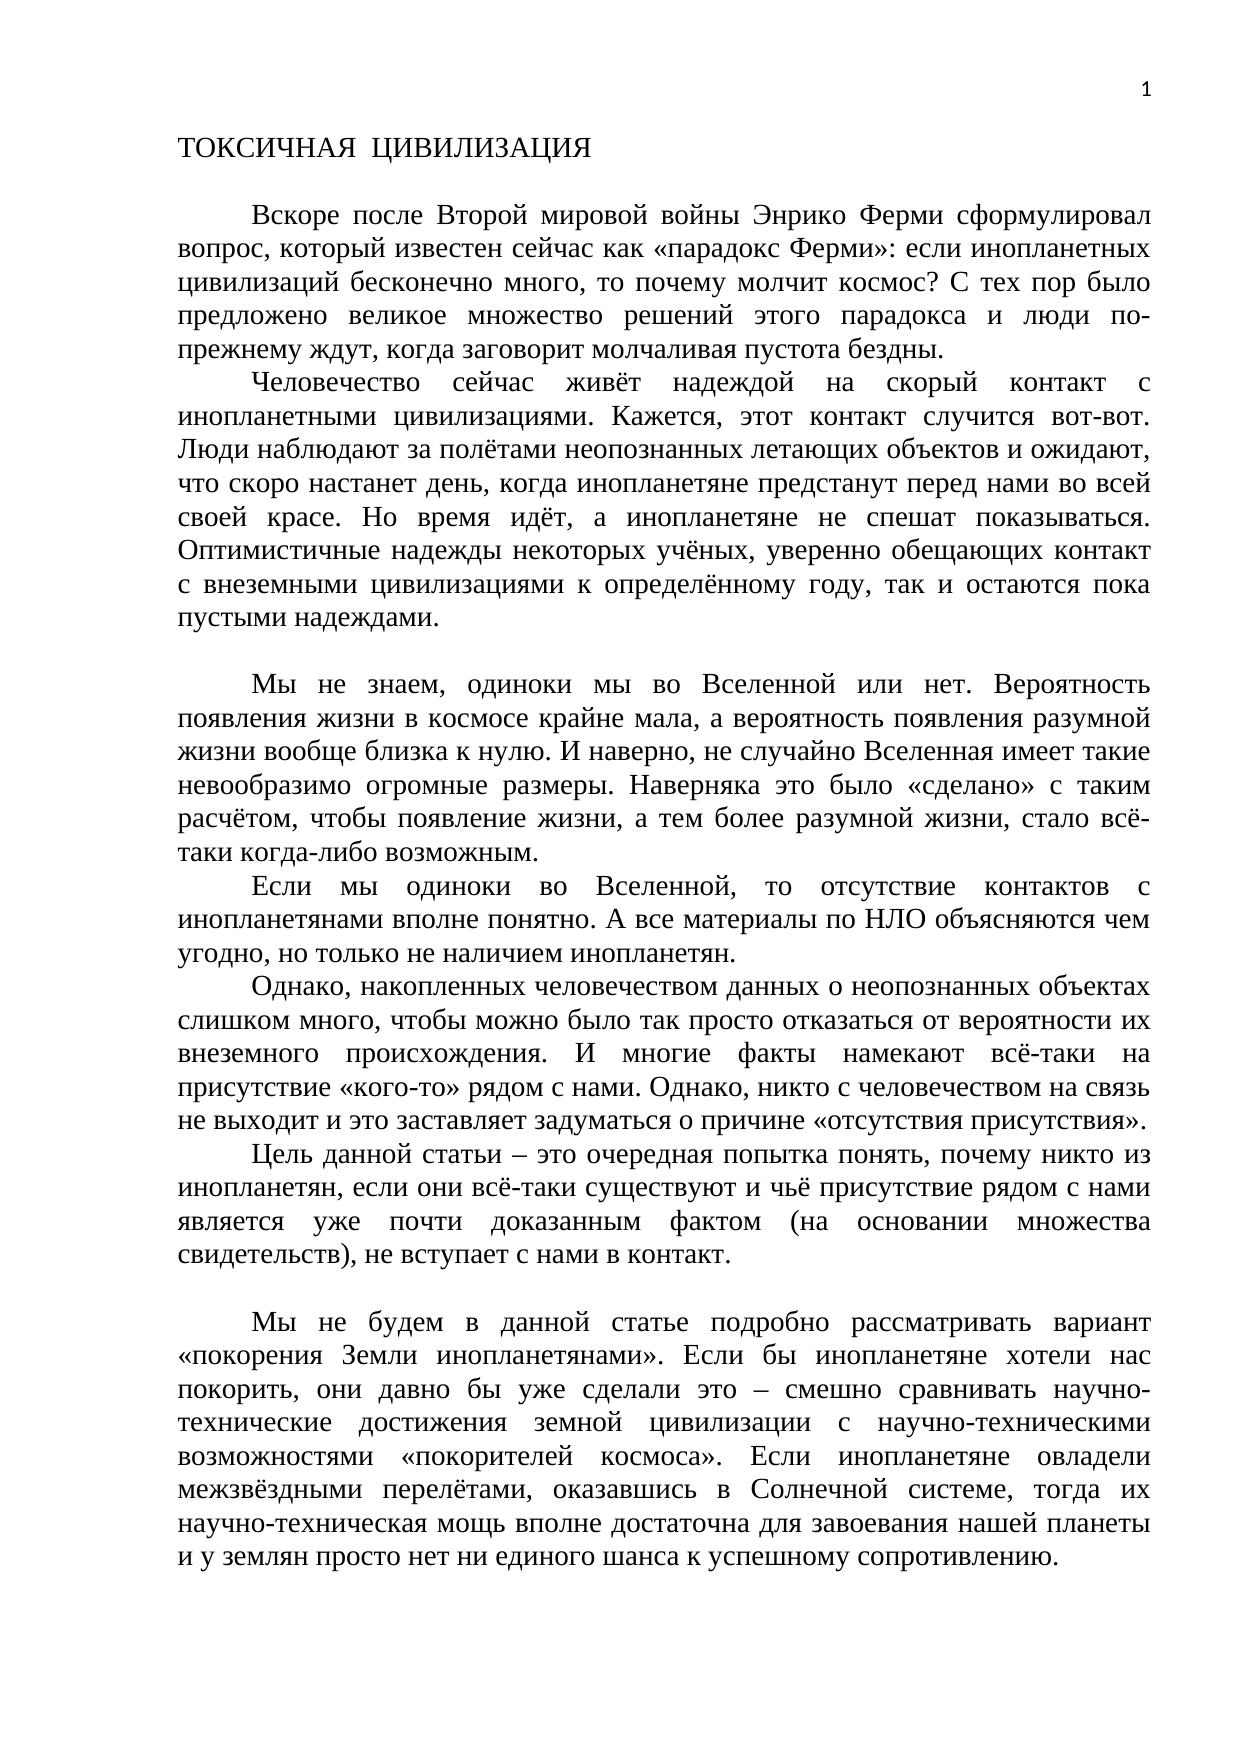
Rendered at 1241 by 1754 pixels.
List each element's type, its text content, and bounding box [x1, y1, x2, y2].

text Человечество сейчас живёт надеждой на скорый контакт с инопланетными цивилизациями. Кажется, этот контакт случится вот-вот. Люди наблюдают за полётами неопознанных летающих объектов и ожидают, что скоро настанет день, когда инопланетяне предстанут перед нами во всей своей красе. Но время идёт, а инопланетяне не спешат показываться. Оптимистичные надежды некоторых учёных, уверенно обещающих контакт с внеземными цивилизациями к определённому году, так и остаются пока пустыми надеждами. [177, 364, 1152, 633]
text Однако, накопленных человечеством данных о неопознанных объектах слишком много, чтобы можно было так просто отказаться от вероятности их внеземного происхождения. И многие факты намекают всё-таки на присутствие «кого-то» рядом с нами. Однако, никто с человечеством на связь не выходит и это заставляет задуматься о причине «отсутствия присутствия». [177, 968, 1152, 1136]
text ТОКСИЧНАЯ ЦИВИЛИЗАЦИЯ [177, 130, 1152, 163]
text Если мы одиноки во Вселенной, то отсутствие контактов с инопланетянами вполне понятно. А все материалы по НЛО объясняются чем угодно, но только не наличием инопланетян. [177, 868, 1152, 968]
text Цель данной статьи – это очередная попытка понять, почему никто из инопланетян, если они всё-таки существуют и чьё присутствие рядом с нами является уже почти доказанным фактом (на основании множества свидетельств), не вступает с нами в контакт. [177, 1136, 1152, 1270]
text Вскоре после Второй мировой войны Энрико Ферми сформулировал вопрос, который известен сейчас как «парадокс Ферми»: если инопланетных цивилизаций бесконечно много, то почему молчит космос? С тех пор было предложено великое множество решений этого парадокса и люди по-прежнему ждут, когда заговорит молчаливая пустота бездны. [177, 197, 1152, 364]
text Мы не будем в данной статье подробно рассматривать вариант «покорения Земли инопланетянами». Если бы инопланетяне хотели нас покорить, они давно бы уже сделали это – смешно сравнивать научно-технические достижения земной цивилизации с научно-техническими возможностями «покорителей космоса». Если инопланетяне овладели межзвёздными перелётами, оказавшись в Солнечной системе, тогда их научно-техническая мощь вполне достаточна для завоевания нашей планеты и у землян просто нет ни единого шанса к успешному сопротивлению. [177, 1304, 1152, 1572]
text Мы не знаем, одиноки мы во Вселенной или нет. Вероятность появления жизни в космосе крайне мала, а вероятность появления разумной жизни вообще близка к нулю. И наверно, не случайно Вселенная имеет такие невообразимо огромные размеры. Наверняка это было «сделано» с таким расчётом, чтобы появление жизни, а тем более разумной жизни, стало всё-таки когда-либо возможным. [177, 666, 1152, 868]
